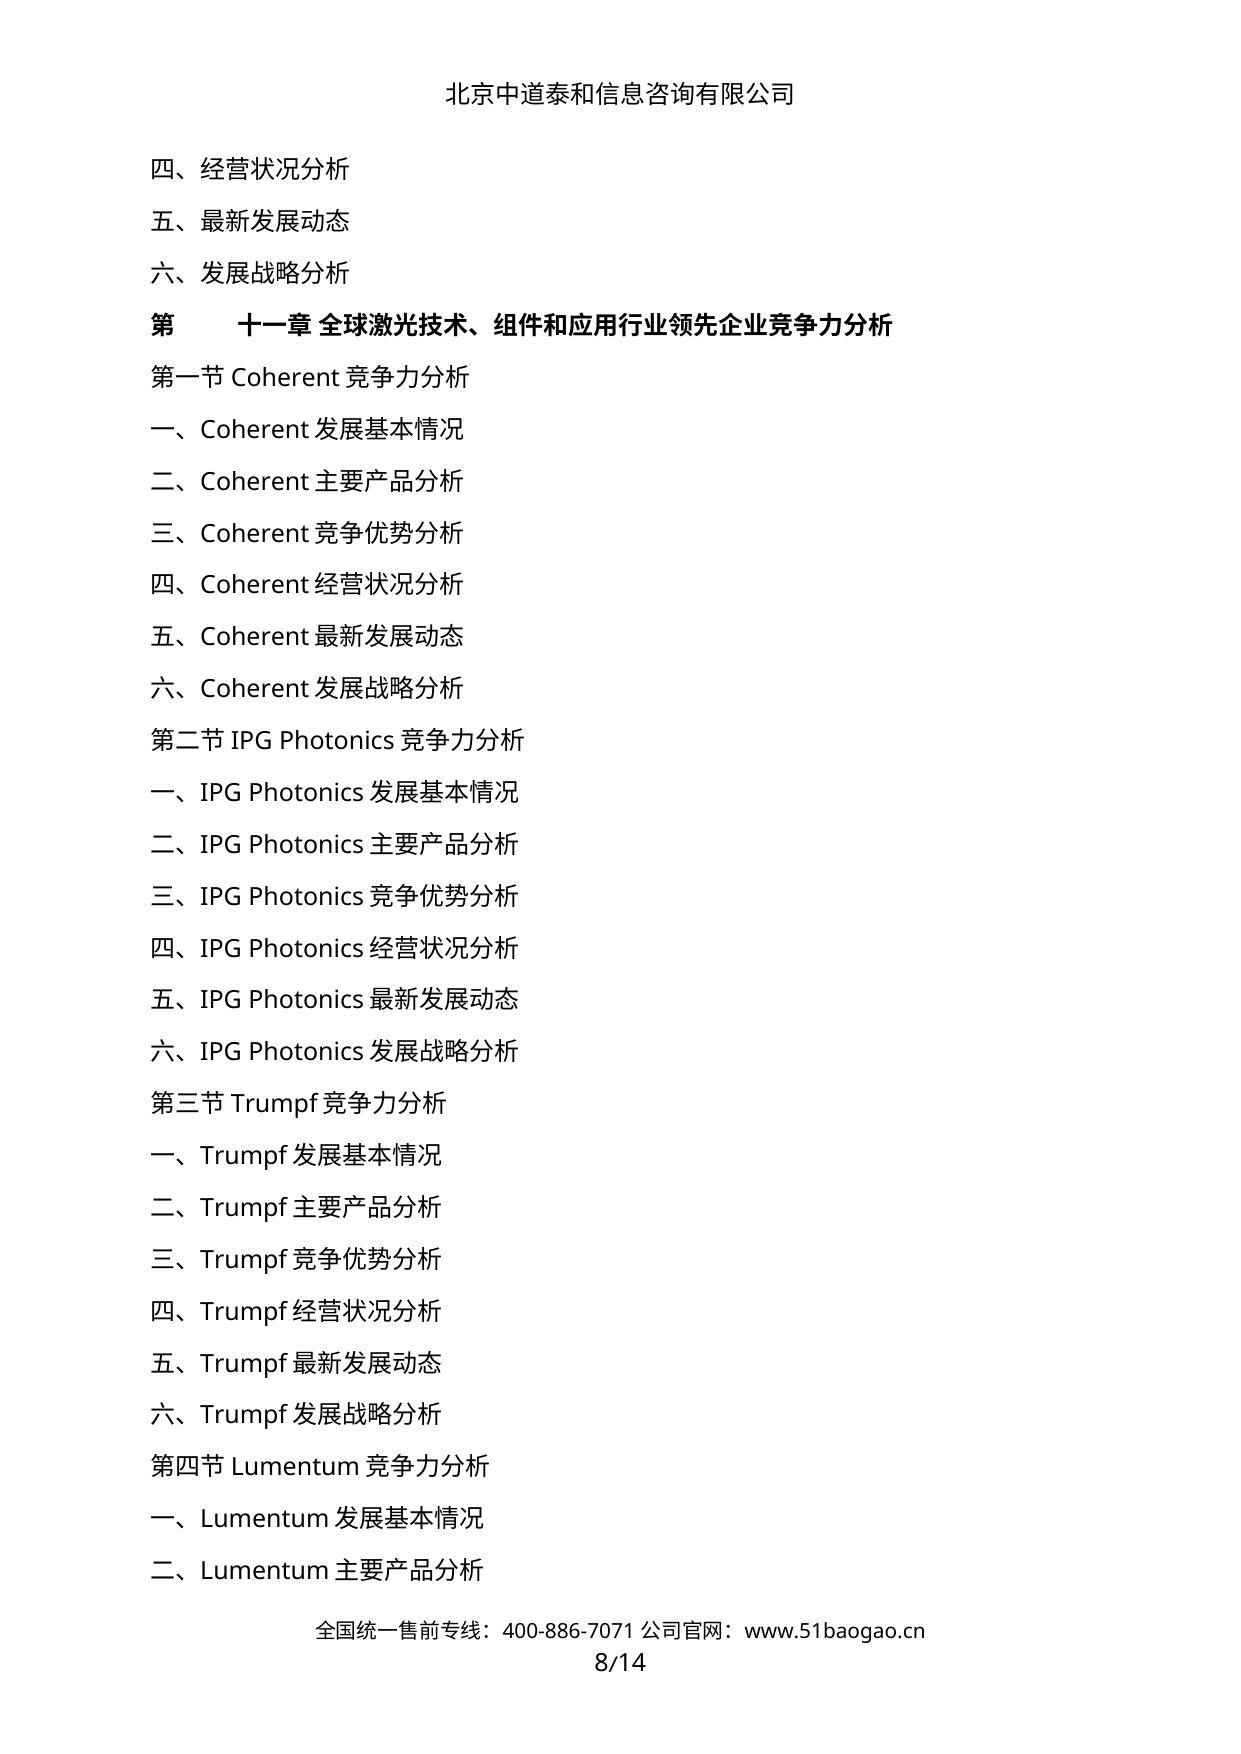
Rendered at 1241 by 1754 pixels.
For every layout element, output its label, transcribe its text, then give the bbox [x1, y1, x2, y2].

text 一、Trumpf发展基本情况 [150, 1136, 1090, 1172]
text 四、经营状况分析 [150, 150, 1090, 186]
text 三、Coherent竞争优势分析 [150, 513, 1090, 549]
text 四、IPG Photonics经营状况分析 [150, 928, 1090, 964]
text 六、IPG Photonics发展战略分析 [150, 1032, 1090, 1068]
text 一、IPG Photonics发展基本情况 [150, 772, 1090, 809]
text 五、最新发展动态 [150, 202, 1090, 238]
text 第三节 Trumpf竞争力分析 [150, 1084, 1090, 1120]
text 六、Trumpf发展战略分析 [150, 1395, 1090, 1431]
text 第一节 Coherent竞争力分析 [150, 357, 1090, 394]
text 三、Trumpf竞争优势分析 [150, 1239, 1090, 1276]
text 二、Trumpf主要产品分析 [150, 1187, 1090, 1224]
text 二、IPG Photonics主要产品分析 [150, 824, 1090, 861]
text 第二节 IPG Photonics竞争力分析 [150, 721, 1090, 757]
text 五、IPG Photonics最新发展动态 [150, 980, 1090, 1016]
text 六、发展战略分析 [150, 254, 1090, 290]
text 二、Lumentum主要产品分析 [150, 1551, 1090, 1587]
text 四、Trumpf经营状况分析 [150, 1291, 1090, 1327]
text 三、IPG Photonics竞争优势分析 [150, 876, 1090, 912]
text 六、Coherent发展战略分析 [150, 669, 1090, 705]
text 第 十一章 全球激光技术、组件和应用行业领先企业竞争力分析 [150, 306, 1090, 342]
text 第四节 Lumentum竞争力分析 [150, 1447, 1090, 1483]
text 五、Coherent最新发展动态 [150, 617, 1090, 653]
text 一、Lumentum发展基本情况 [150, 1499, 1090, 1535]
text 二、Coherent主要产品分析 [150, 461, 1090, 497]
text 五、Trumpf最新发展动态 [150, 1343, 1090, 1379]
text 四、Coherent经营状况分析 [150, 565, 1090, 601]
text 一、Coherent发展基本情况 [150, 409, 1090, 446]
